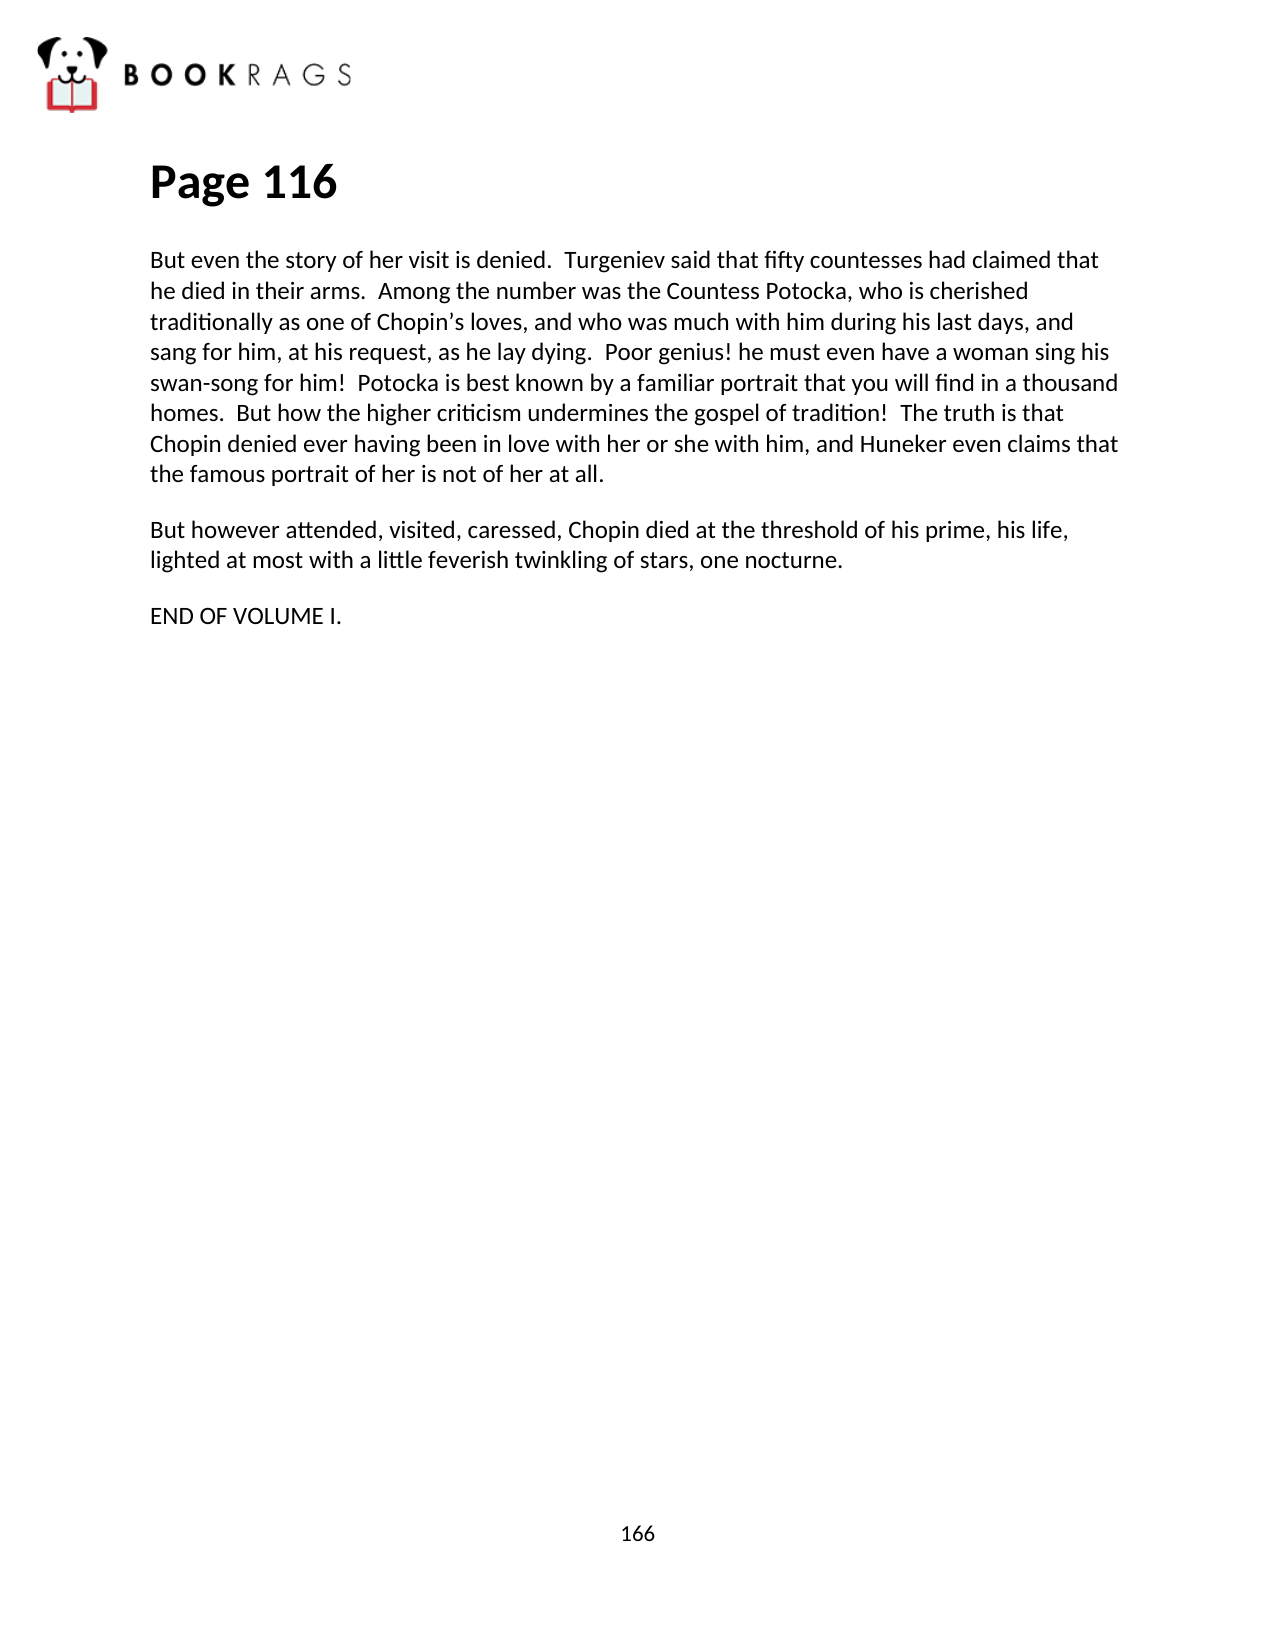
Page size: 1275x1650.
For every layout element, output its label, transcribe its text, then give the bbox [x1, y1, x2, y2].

text But even the story of her visit is denied. Turgeniev said that fifty countesses had claimed that he died in their arms. Among the number was the Countess Potocka, who is cherished traditionally as one of Chopin’s loves, and who was much with him during his last days, and sang for him, at his request, as he lay dying. Poor genius! he must even have a woman sing his swan-song for him! Potocka is best known by a familiar portrait that you will find in a thousand homes. But how the higher criticism undermines the gospel of tradition! The truth is that Chopin denied ever having been in love with her or she with him, and Huneker even claims that the famous portrait of her is not of her at all. [150, 244, 1125, 489]
picture [37, 37, 351, 113]
text Page 116 [150, 150, 1125, 211]
text But however attended, visited, caressed, Chopin died at the threshold of his prime, his life, lighted at most with a little feverish twinkling of stars, one nocturne. [150, 514, 1125, 575]
text END OF VOLUME I. [150, 600, 1125, 630]
